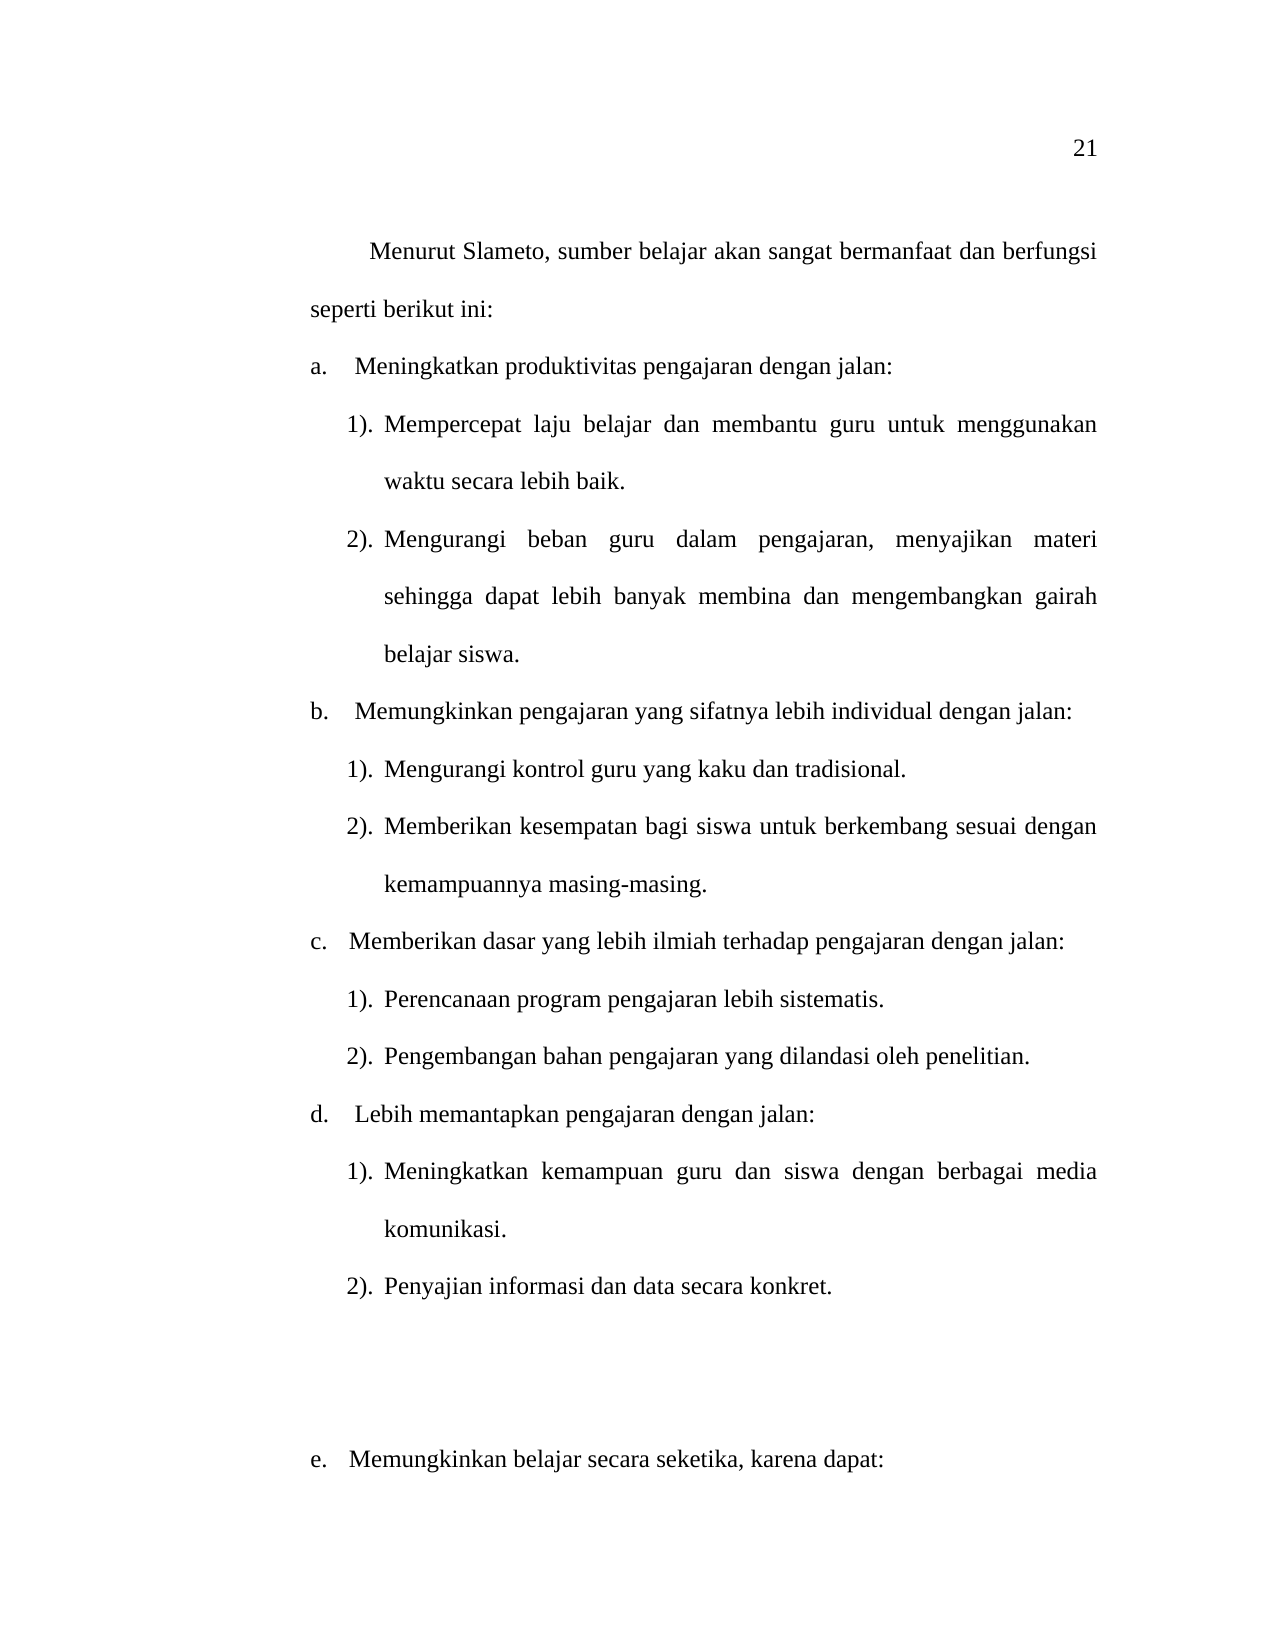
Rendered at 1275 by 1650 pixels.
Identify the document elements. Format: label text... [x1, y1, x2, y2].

list Memberikan dasar yang lebih ilmiah terhadap pengajaran dengan jalan: [310, 926, 1098, 955]
list Mempercepat laju belajar dan membantu guru untuk menggunakan waktu secara lebih baik. [346, 409, 1098, 495]
list Perencanaan program pengajaran lebih sistematis. [346, 984, 1098, 1012]
list Penyajian informasi dan data secara konkret. [346, 1271, 1098, 1300]
list Lebih memantapkan pengajaran dengan jalan: [310, 1099, 1098, 1127]
list Memberikan kesempatan bagi siswa untuk berkembang sesuai dengan kemampuannya masing-masing. [346, 811, 1098, 897]
list Meningkatkan kemampuan guru dan siswa dengan berbagai media komunikasi. [346, 1156, 1098, 1242]
list Mengurangi kontrol guru yang kaku dan tradisional. [346, 754, 1098, 782]
list Memungkinkan belajar secara seketika, karena dapat: [310, 1444, 1098, 1472]
list Pengembangan bahan pengajaran yang dilandasi oleh penelitian. [346, 1041, 1098, 1070]
text Menurut Slameto, sumber belajar akan sangat bermanfaat dan berfungsi seperti berikut ini: [310, 236, 1098, 322]
list Mengurangi beban guru dalam pengajaran, menyajikan materi sehingga dapat lebih banyak membina dan mengembangkan gairah belajar siswa. [346, 524, 1098, 667]
list Memungkinkan pengajaran yang sifatnya lebih individual dengan jalan: [310, 696, 1098, 725]
list Meningkatkan produktivitas pengajaran dengan jalan: [310, 351, 1098, 380]
